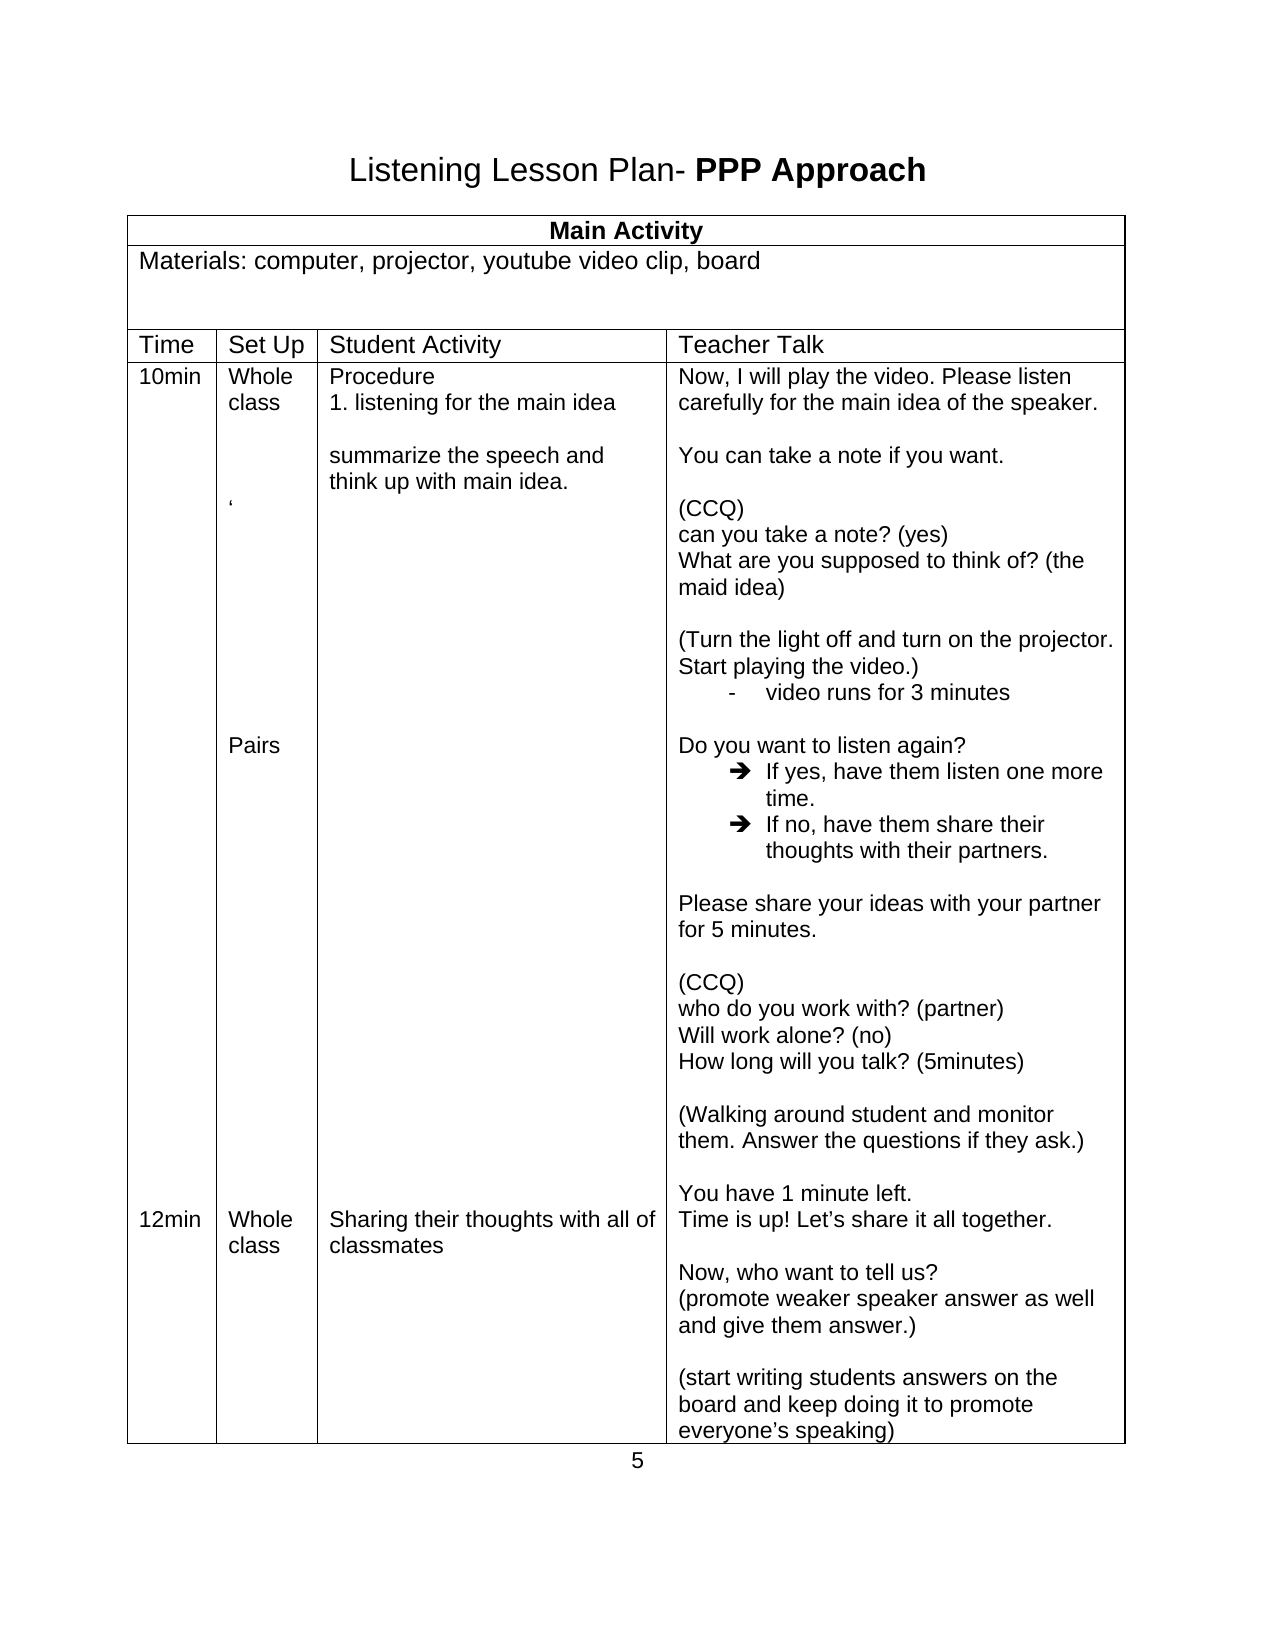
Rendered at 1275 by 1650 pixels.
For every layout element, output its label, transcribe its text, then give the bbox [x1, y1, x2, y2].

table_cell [217, 363, 317, 1443]
table_cell Set Up [217, 330, 317, 362]
table_cell 10min 12min [128, 363, 216, 1443]
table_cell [318, 363, 666, 1443]
table_cell Materials: computer, projector, youtube video clip, board [128, 246, 1124, 329]
table_cell Student Activity [318, 330, 666, 362]
table_header Main Activity [128, 216, 1124, 244]
table_cell Time [128, 330, 216, 362]
table_cell Teacher Talk [667, 330, 1124, 362]
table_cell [667, 363, 1124, 1443]
